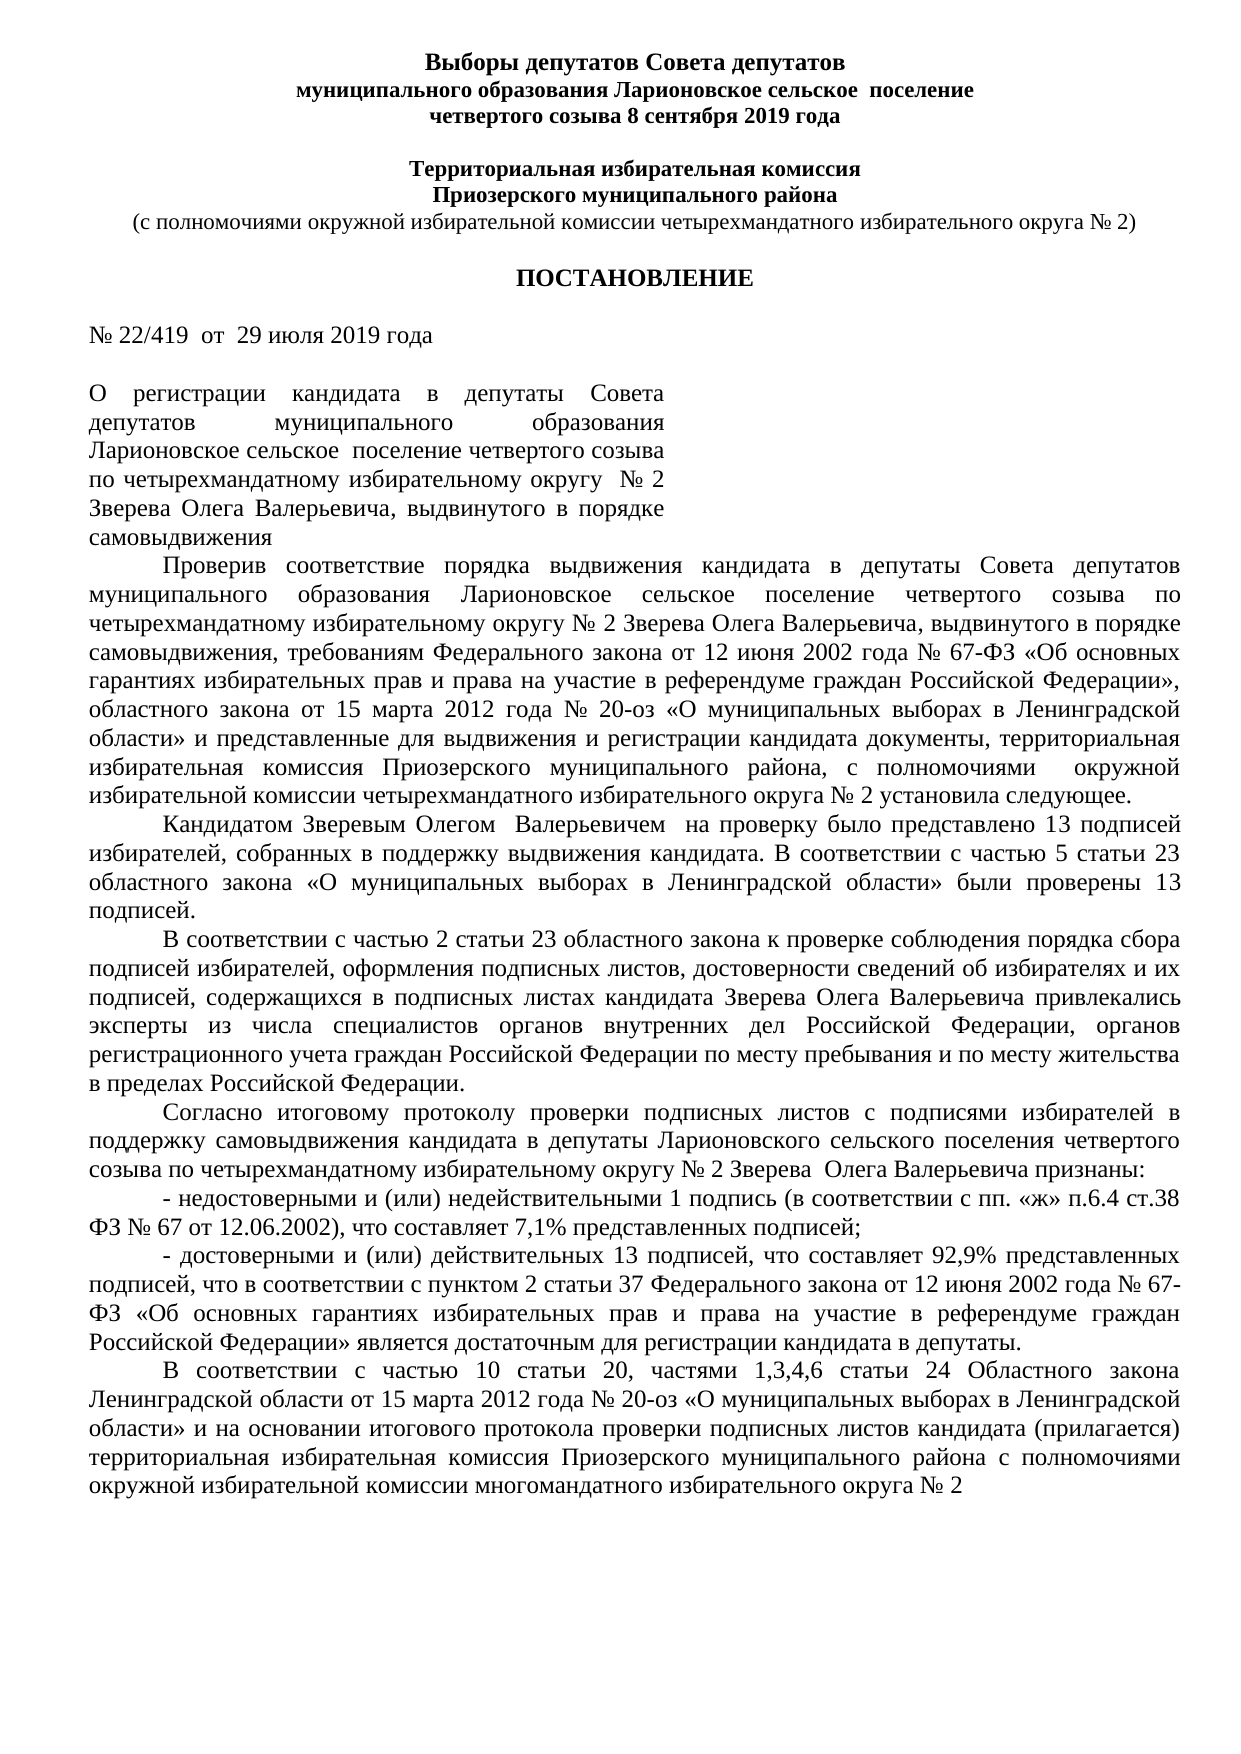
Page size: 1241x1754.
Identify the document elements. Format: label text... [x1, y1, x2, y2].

text - достоверными и (или) действительных 13 подписей, что составляет 92,9% представленных подписей, что в соответствии с пунктом 2 статьи 37 Федерального закона от 12 июня 2002 года № 67-ФЗ «Об основных гарантиях избирательных прав и права на участие в референдуме граждан Российской Федерации» является достаточным для регистрации кандидата в депутаты. [89, 1240, 1181, 1355]
title муниципального образования Ларионовское сельское поселение [89, 76, 1181, 102]
text В соответствии с частью 10 статьи 20, частями 1,3,4,6 статьи 24 Областного закона Ленинградской области от 15 марта 2012 года № 20-оз «О муниципальных выборах в Ленинградской области» и на основании итогового протокола проверки подписных листов кандидата (прилагается) территориальная избирательная комиссия Приозерского муниципального района с полномочиями окружной избирательной комиссии многомандатного избирательного округа № 2 [89, 1355, 1181, 1499]
text Согласно итоговому протоколу проверки подписных листов с подписями избирателей в поддержку самовыдвижения кандидата в депутаты Ларионовского сельского поселения четвертого созыва по четырехмандатному избирательному округу № 2 Зверева Олега Валерьевича признаны: [89, 1097, 1181, 1183]
title ПОСТАНОВЛЕНИЕ [89, 263, 1181, 292]
text № 22/419 от 29 июля 2019 года [89, 320, 1181, 349]
text В соответствии с частью 2 статьи 23 областного закона к проверке соблюдения порядка сбора подписей избирателей, оформления подписных листов, достоверности сведений об избирателях и их подписей, содержащихся в подписных листах кандидата Зверева Олега Валерьевича привлекались эксперты из числа специалистов органов внутренних дел Российской Федерации, органов регистрационного учета граждан Российской Федерации по месту пребывания и по месту жительства в пределах Российской Федерации. [89, 924, 1181, 1097]
title четвертого созыва 8 сентября 2019 года [89, 102, 1181, 129]
title Выборы депутатов Совета депутатов [89, 47, 1181, 76]
title (с полномочиями окружной избирательной комиссии четырехмандатного избирательного округа № 2) [89, 208, 1181, 234]
text О регистрации кандидата в депутаты Совета депутатов муниципального образования Ларионовское сельское поселение четвертого созыва по четырехмандатному избирательному округу № 2 Зверева Олега Валерьевича, выдвинутого в порядке самовыдвижения [89, 378, 664, 550]
text - недостоверными и (или) недействительными 1 подпись (в соответствии с пп. «ж» п.6.4 ст.38 ФЗ № 67 от 12.06.2002), что составляет 7,1% представленных подписей; [89, 1183, 1181, 1240]
text Кандидатом Зверевым Олегом Валерьевичем на проверку было представлено 13 подписей избирателей, собранных в поддержку выдвижения кандидата. В соответствии с частью 5 статьи 23 областного закона «О муниципальных выборах в Ленинградской области» были проверены 13 подписей. [89, 809, 1181, 924]
title Территориальная избирательная комиссия [89, 155, 1181, 181]
title Приозерского муниципального района [89, 181, 1181, 208]
text Проверив соответствие порядка выдвижения кандидата в депутаты Совета депутатов муниципального образования Ларионовское сельское поселение четвертого созыва по четырехмандатному избирательному округу № 2 Зверева Олега Валерьевича, выдвинутого в порядке самовыдвижения, требованиям Федерального закона от 12 июня 2002 года № 67-ФЗ «Об основных гарантиях избирательных прав и права на участие в референдуме граждан Российской Федерации», областного закона от 15 марта 2012 года № 20-оз «О муниципальных выборах в Ленинградской области» и представленные для выдвижения и регистрации кандидата документы, территориальная избирательная комиссия Приозерского муниципального района, с полномочиями окружной избирательной комиссии четырехмандатного избирательного округа № 2 установила следующее. [89, 550, 1181, 809]
